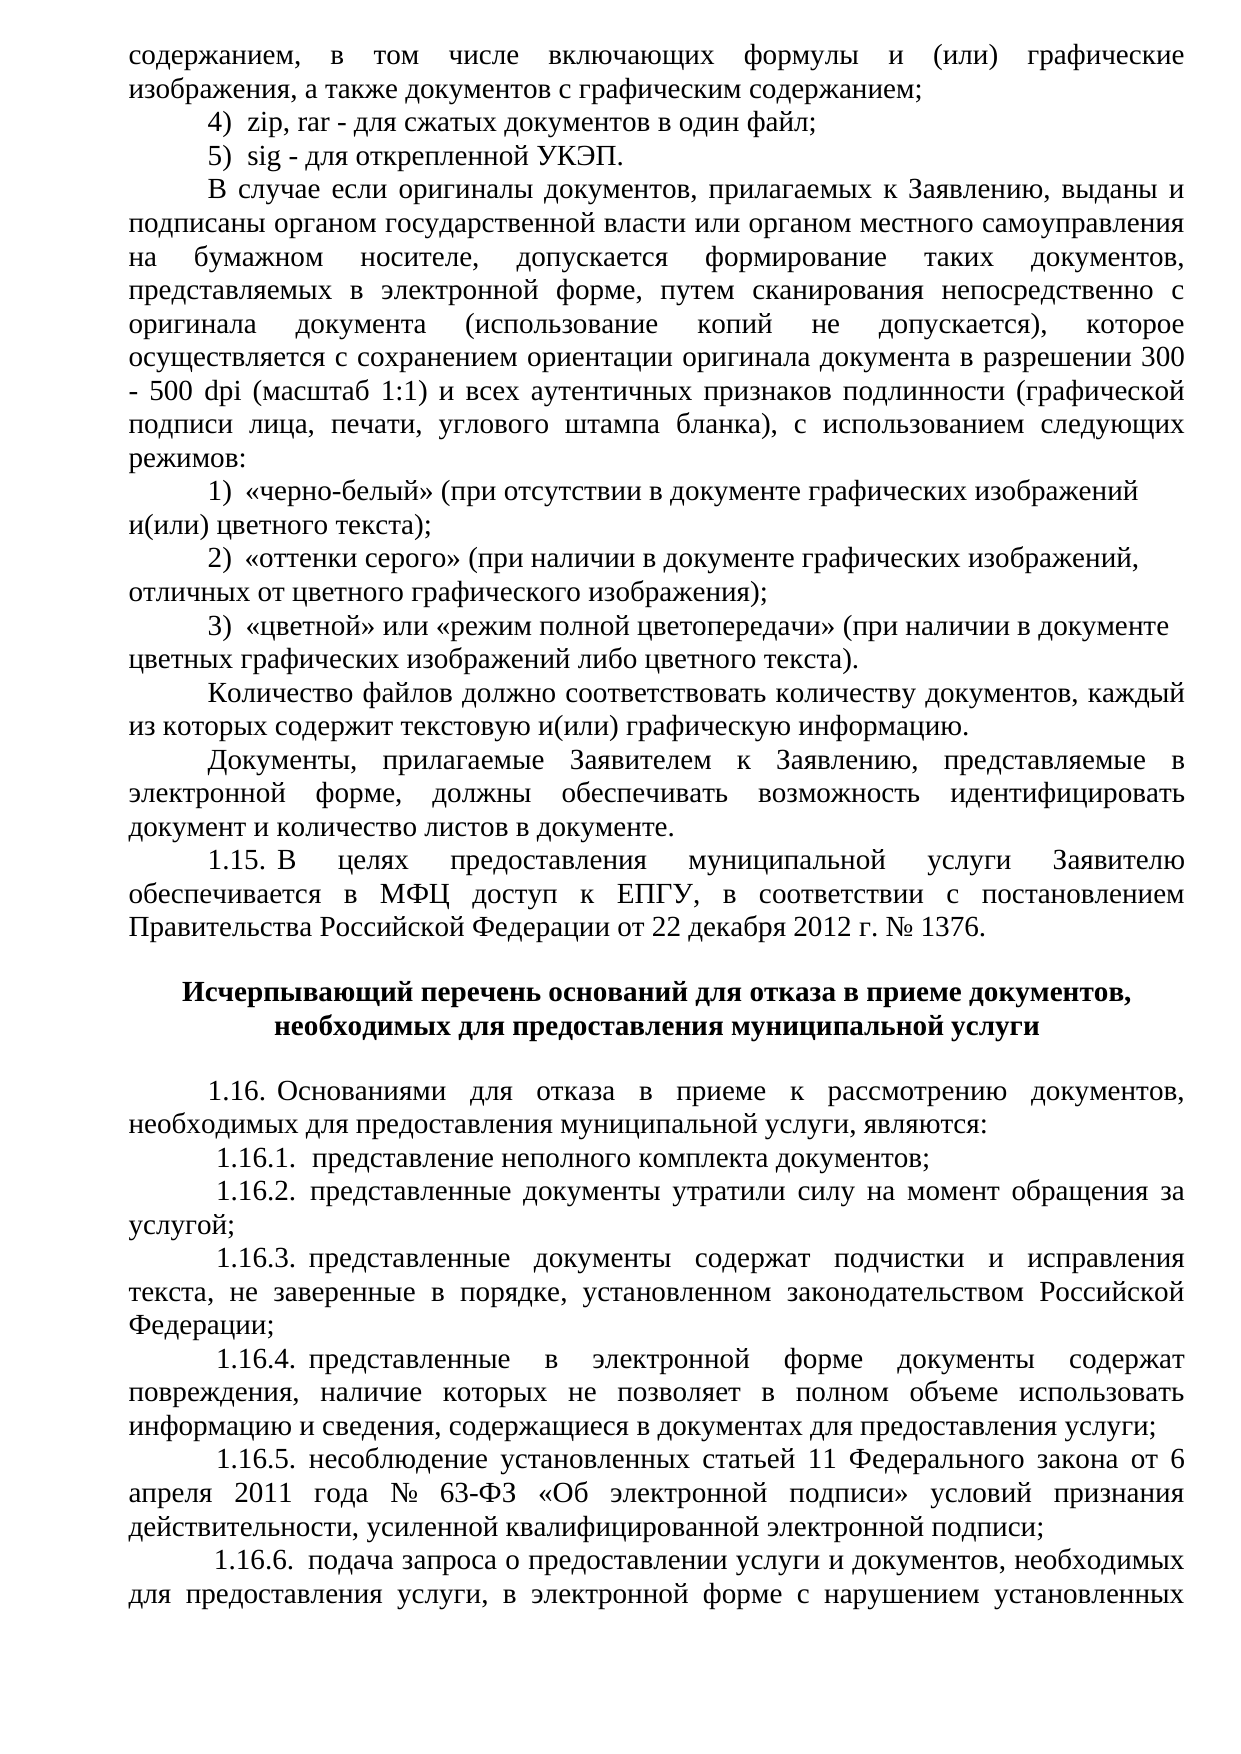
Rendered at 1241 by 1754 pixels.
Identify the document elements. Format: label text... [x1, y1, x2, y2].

text Исчерпывающий перечень оснований для отказа в приеме документов, необходимых для предоставления муниципальной услуги [128, 974, 1186, 1041]
list sig - для открепленной УКЭП. [128, 138, 1186, 172]
list Основаниями для отказа в приеме к рассмотрению документов, необходимых для предоставления муниципальной услуги, являются: [128, 1073, 1186, 1140]
text Документы, прилагаемые Заявителем к Заявлению, представляемые в электронной форме, должны обеспечивать возможность идентифицировать документ и количество листов в документе. [128, 742, 1186, 842]
list представление неполного комплекта документов; [128, 1140, 1186, 1173]
list «оттенки серого» (при наличии в документе графических изображений, отличных от цветного графического изображения); [128, 541, 1186, 608]
list представленные документы содержат подчистки и исправления текста, не заверенные в порядке, установленном законодательством Российской Федерации; [128, 1240, 1186, 1341]
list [128, 1542, 1186, 1609]
list несоблюдение установленных статьей 11 Федерального закона от 6 апреля 2011 года № 63-ФЗ «Об электронной подписи» условий признания действительности, усиленной квалифицированной электронной подписи; [128, 1442, 1186, 1542]
list представленные в электронной форме документы содержат повреждения, наличие которых не позволяет в полном объеме использовать информацию и сведения, содержащиеся в документах для предоставления услуги; [128, 1341, 1186, 1442]
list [128, 37, 1186, 104]
list В целях предоставления муниципальной услуги Заявителю обеспечивается в МФЦ доступ к ЕПГУ, в соответствии с постановлением Правительства Российской Федерации от 22 декабря 2012 г. № 1376. [128, 842, 1186, 943]
text В случае если оригиналы документов, прилагаемых к Заявлению, выданы и подписаны органом государственной власти или органом местного самоуправления на бумажном носителе, допускается формирование таких документов, представляемых в электронной форме, путем сканирования непосредственно с оригинала документа (использование копий не допускается), которое осуществляется с сохранением ориентации оригинала документа в разрешении 300 - 500 dpi (масштаб 1:1) и всех аутентичных признаков подлинности (графической подписи лица, печати, углового штампа бланка), с использованием следующих режимов: [128, 172, 1186, 473]
list «черно-белый» (при отсутствии в документе графических изображений и(или) цветного текста); [128, 473, 1186, 541]
text Количество файлов должно соответствовать количеству документов, каждый из которых содержит текстовую и(или) графическую информацию. [128, 675, 1186, 742]
list zip, rar - для сжатых документов в один файл; [128, 104, 1186, 138]
list представленные документы утратили силу на момент обращения за услугой; [128, 1173, 1186, 1240]
list «цветной» или «режим полной цветопередачи» (при наличии в документе цветных графических изображений либо цветного текста). [128, 608, 1186, 675]
